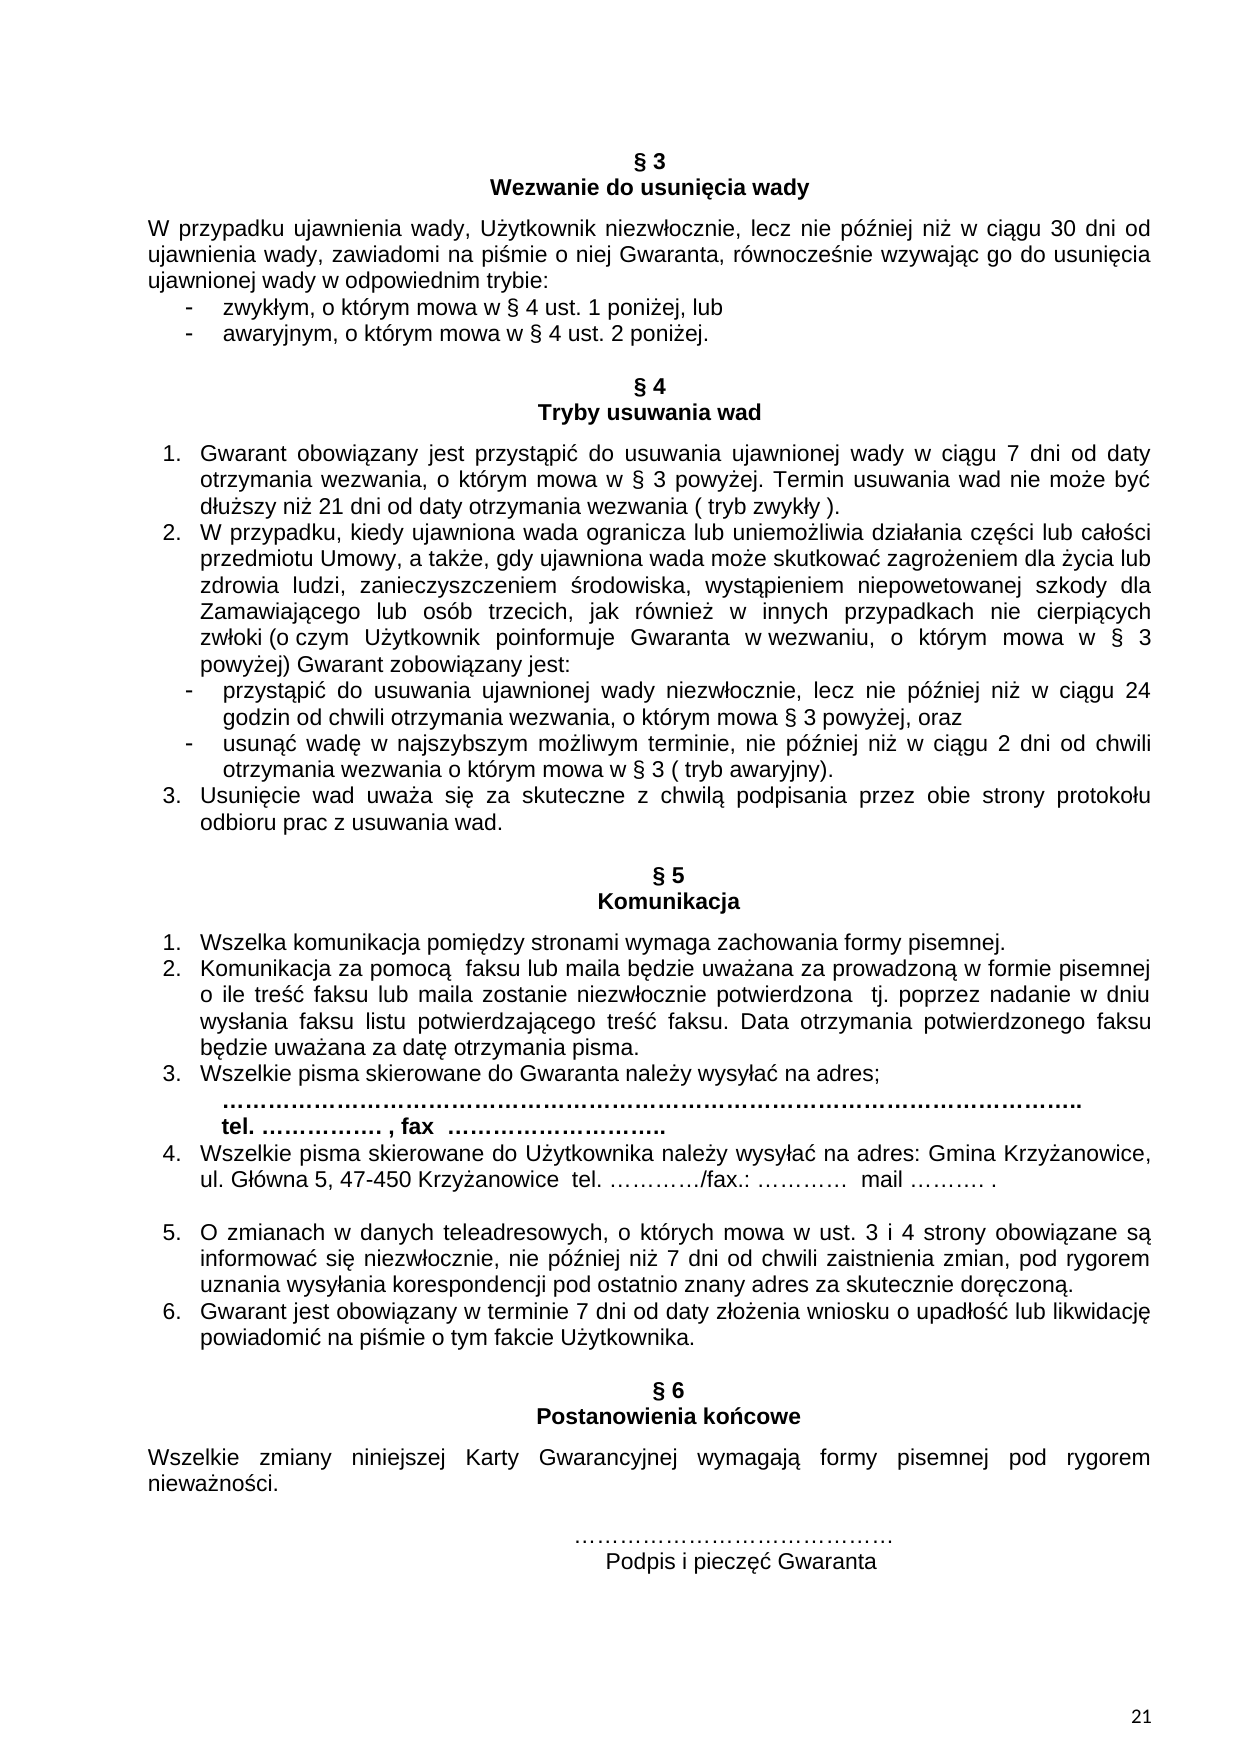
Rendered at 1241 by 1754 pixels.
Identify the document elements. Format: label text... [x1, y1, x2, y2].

list O zmianach w danych teleadresowych, o których mowa w ust. 3 i 4 strony obowiązane są informować się niezwłocznie, nie później niż 7 dni od chwili zaistnienia zmian, pod rygorem uznania wysyłania korespondencji pod ostatnio znany adres za skutecznie doręczoną. [162, 1218, 1152, 1298]
list Usunięcie wad uważa się za skuteczne z chwilą podpisania przez obie strony protokołu odbioru prac z usuwania wad. [162, 782, 1152, 835]
list usunąć wadę w najszybszym możliwym terminie, nie później niż w ciągu 2 dni od chwili otrzymania wezwania o którym mowa w § 3 ( tryb awaryjny). [185, 730, 1152, 782]
text Tryby usuwania wad [148, 399, 1152, 426]
list przystąpić do usuwania ujawnionej wady niezwłocznie, lecz nie później niż w ciągu 24 godzin od chwili otrzymania wezwania, o którym mowa § 3 powyżej, oraz [185, 677, 1152, 730]
list Gwarant obowiązany jest przystąpić do usuwania ujawnionej wady w ciągu 7 dni od daty otrzymania wezwania, o którym mowa w § 3 powyżej. Termin usuwania wad nie może być dłuższy niż 21 dni od daty otrzymania wezwania ( tryb zwykły ). [162, 440, 1152, 519]
text § 4 [148, 373, 1152, 399]
list zwykłym, o którym mowa w § 4 ust. 1 poniżej, lub [185, 294, 1152, 320]
text Wszelkie zmiany niniejszej Karty Gwarancyjnej wymagają formy pisemnej pod rygorem nieważności. [148, 1444, 1152, 1496]
text W przypadku ujawnienia wady, Użytkownik niezwłocznie, lecz nie później niż w ciągu 30 dni od ujawnienia wady, zawiadomi na piśmie o niej Gwaranta, równocześnie wzywając go do usunięcia ujawnionej wady w odpowiednim trybie: [148, 215, 1152, 294]
list Wszelkie pisma skierowane do Gwaranta należy wysyłać na adres; [162, 1060, 1152, 1087]
text Komunikacja [185, 888, 1152, 914]
text …………………………………… [185, 1522, 1152, 1548]
list Gwarant jest obowiązany w terminie 7 dni od daty złożenia wniosku o upadłość lub likwidację powiadomić na piśmie o tym fakcie Użytkownika. [162, 1298, 1152, 1350]
text § 6 [185, 1377, 1152, 1403]
list Komunikacja za pomocą faksu lub maila będzie uważana za prowadzoną w formie pisemnej o ile treść faksu lub maila zostanie niezwłocznie potwierdzona tj. poprzez nadanie w dniu wysłania faksu listu potwierdzającego treść faksu. Data otrzymania potwierdzonego faksu będzie uważana za datę otrzymania pisma. [162, 955, 1152, 1060]
text § 5 [185, 862, 1152, 888]
list awaryjnym, o którym mowa w § 4 ust. 2 poniżej. [185, 320, 1152, 346]
text Postanowienia końcowe [185, 1403, 1152, 1429]
text Podpis i pieczęć Gwaranta [148, 1548, 1152, 1574]
list Wszelkie pisma skierowane do Użytkownika należy wysyłać na adres: Gmina Krzyżanowice, ul. Główna 5, 47-450 Krzyżanowice tel. …………/fax.: ………… mail ………. . [162, 1139, 1152, 1192]
text § 3 [148, 148, 1152, 174]
text ………………………………………………………………………………………………….. tel. ……………. , fax ……………………….. [221, 1087, 1152, 1139]
text Wezwanie do usunięcia wady [148, 174, 1152, 200]
list Wszelka komunikacja pomiędzy stronami wymaga zachowania formy pisemnej. [162, 929, 1152, 955]
list W przypadku, kiedy ujawniona wada ogranicza lub uniemożliwia działania części lub całości przedmiotu Umowy, a także, gdy ujawniona wada może skutkować zagrożeniem dla życia lub zdrowia ludzi, zanieczyszczeniem środowiska, wystąpieniem niepowetowanej szkody dla Zamawiającego lub osób trzecich, jak również w innych przypadkach nie cierpiących zwłoki (o czym Użytkownik poinformuje Gwaranta w wezwaniu, o którym mowa w § 3 powyżej) Gwarant zobowiązany jest: [162, 519, 1152, 677]
